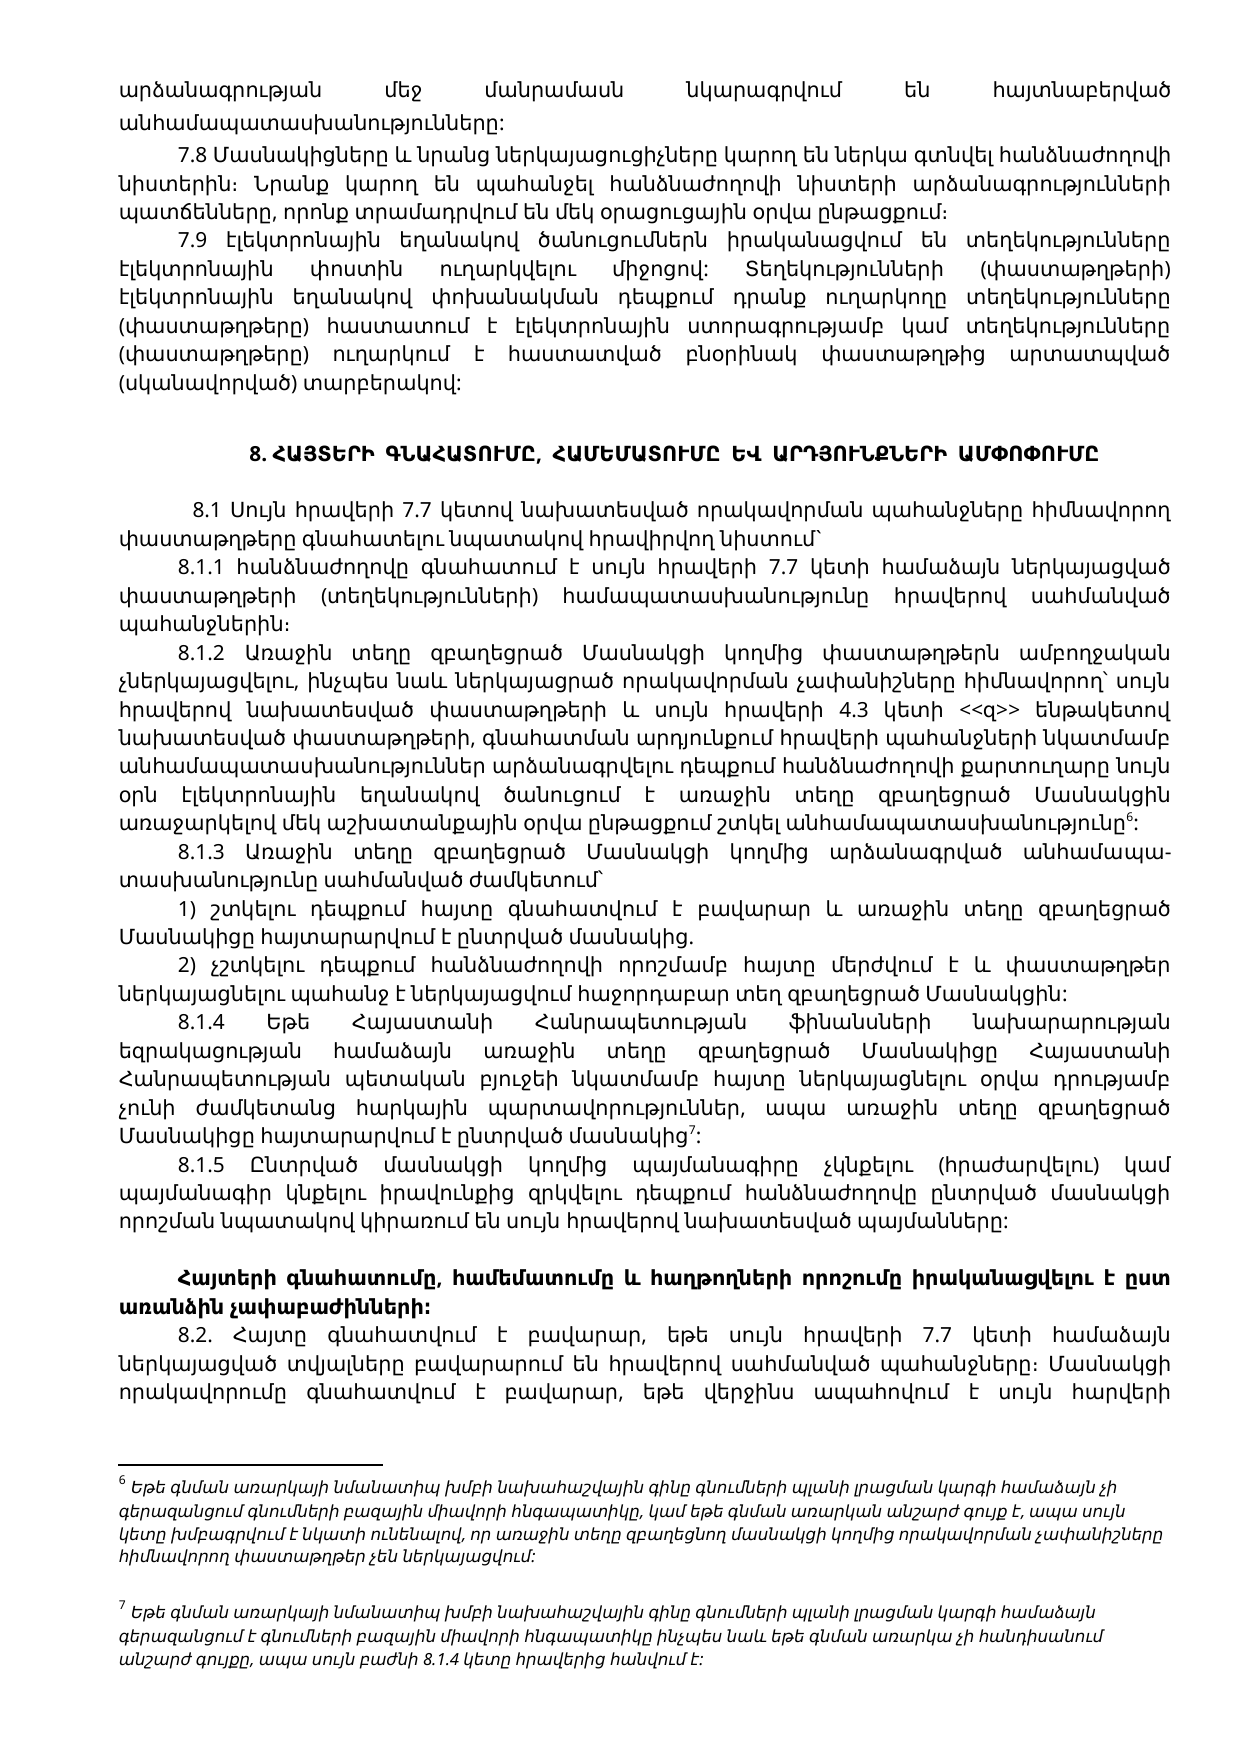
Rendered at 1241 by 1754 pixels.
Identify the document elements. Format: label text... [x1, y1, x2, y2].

text 8.1 Սույն հրավերի 7.7 կետով նախատեսված որակավորման պահանջները հիմնավորող փաստաթղթերը գնահատելու նպատակով հրավիրվող նիստում` [118, 496, 1171, 552]
text 8.1.3 Առաջին տեղը զբաղեցրած Մասնակցի կողմից արձանագրված անհամապատասխանությունը սահմանված ժամկետում՝ [118, 837, 1171, 894]
text 8.1.2 Առաջին տեղը զբաղեցրած Մասնակցի կողմից փաստաթղթերն ամբողջական չներկայացվելու, ինչպես նաև ներկայացրած որակավորման չափանիշները հիմնավորող՝ սույն հրավերով նախատեսված փաստաթղթերի և սույն հրավերի 4.3 կետի <<զ>> ենթակետով նախատեսված փաստաթղթերի, գնահատման արդյունքում հրավերի պահանջների նկատմամբ անհամապատասխանություններ արձանագրվելու դեպքում հանձնաժողովի քարտուղարը նույն օրն էլեկտրոնային եղանակով ծանուցում է առաջին տեղը զբաղեցրած Մասնակցին առաջարկելով մեկ աշխատանքային օրվա ընթացքում շտկել անհամապատասխանությունը: [118, 638, 1171, 837]
text 8.1.4 Եթե Հայաստանի Հանրապետության ֆինանսների նախարարության եզրակացության համաձայն առաջին տեղը զբաղեցրած Մասնակիցը Հայաստանի Հանրապետության պետական բյուջեի նկատմամբ հայտը ներկայացնելու օրվա դրությամբ չունի ժամկետանց հարկային պարտավորություններ, ապա առաջին տեղը զբաղեցրած Մասնակիցը հայտարարվում է ընտրված մասնակից: [118, 1007, 1171, 1150]
text 7.9 էլեկտրոնային եղանակով ծանուցումներն իրականացվում են տեղեկությունները էլեկտրոնային փոստին ուղարկվելու միջոցով: Տեղեկությունների (փաստաթղթերի) էլեկտրոնային եղանակով փոխանակման դեպքում դրանք ուղարկողը տեղեկությունները (փաստաթղթերը) հաստատում է էլեկտրոնային ստորագրությամբ կամ տեղեկությունները (փաստաթղթերը) ուղարկում է հաստատված բնօրինակ փաստաթղթից արտատպված (սկանավորված) տարբերակով: [118, 226, 1171, 396]
text 1) շտկելու դեպքում հայտը գնահատվում է բավարար և առաջին տեղը զբաղեցրած Մասնակիցը հայտարարվում է ընտրված մասնակից. [118, 894, 1171, 951]
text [118, 1320, 1171, 1406]
text 2) չշտկելու դեպքում հանձնաժողովի որոշմամբ հայտը մերժվում է և փաստաթղթեր ներկայացնելու պահանջ է ներկայացվում հաջորդաբար տեղ զբաղեցրած Մասնակցին: [118, 951, 1171, 1007]
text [118, 75, 1171, 136]
text 7.8 Մասնակիցները և նրանց ներկայացուցիչները կարող են ներկա գտնվել հանձնաժողովի նիստերին։ Նրանք կարող են պահանջել հանձնաժողովի նիստերի արձանագրությունների պատճենները, որոնք տրամադրվում են մեկ օրացուցային օրվա ընթացքում։ [118, 140, 1171, 226]
text Հայտերի գնահատումը, համեմատումը և հաղթողների որոշումը իրականացվելու է ըստ առանձին չափաբաժինների։ [118, 1263, 1171, 1320]
text 8.1.5 Ընտրված մասնակցի կողմից պայմանագիրը չկնքելու (հրաժարվելու) կամ պայմանագիր կնքելու իրավունքից զրկվելու դեպքում հանձնաժողովը ընտրված մասնակցի որոշման նպատակով կիրառում են սույն հրավերով նախատեսված պայմանները: [118, 1150, 1171, 1235]
text 8.1.1 հանձնաժողովը գնահատում է սույն հրավերի 7.7 կետի համաձայն ներկայացված փաստաթղթերի (տեղեկությունների) համապատասխանությունը հրավերով սահմանված պահանջներին։ [118, 552, 1171, 638]
text 8. ՀԱՅՏԵՐԻ ԳՆԱՀԱՏՈՒՄԸ, ՀԱՄԵՄԱՏՈՒՄԸ ԵՎ ԱՐԴՅՈՒՆՔՆԵՐԻ ԱՄՓՈՓՈՒՄԸ [118, 439, 1171, 467]
